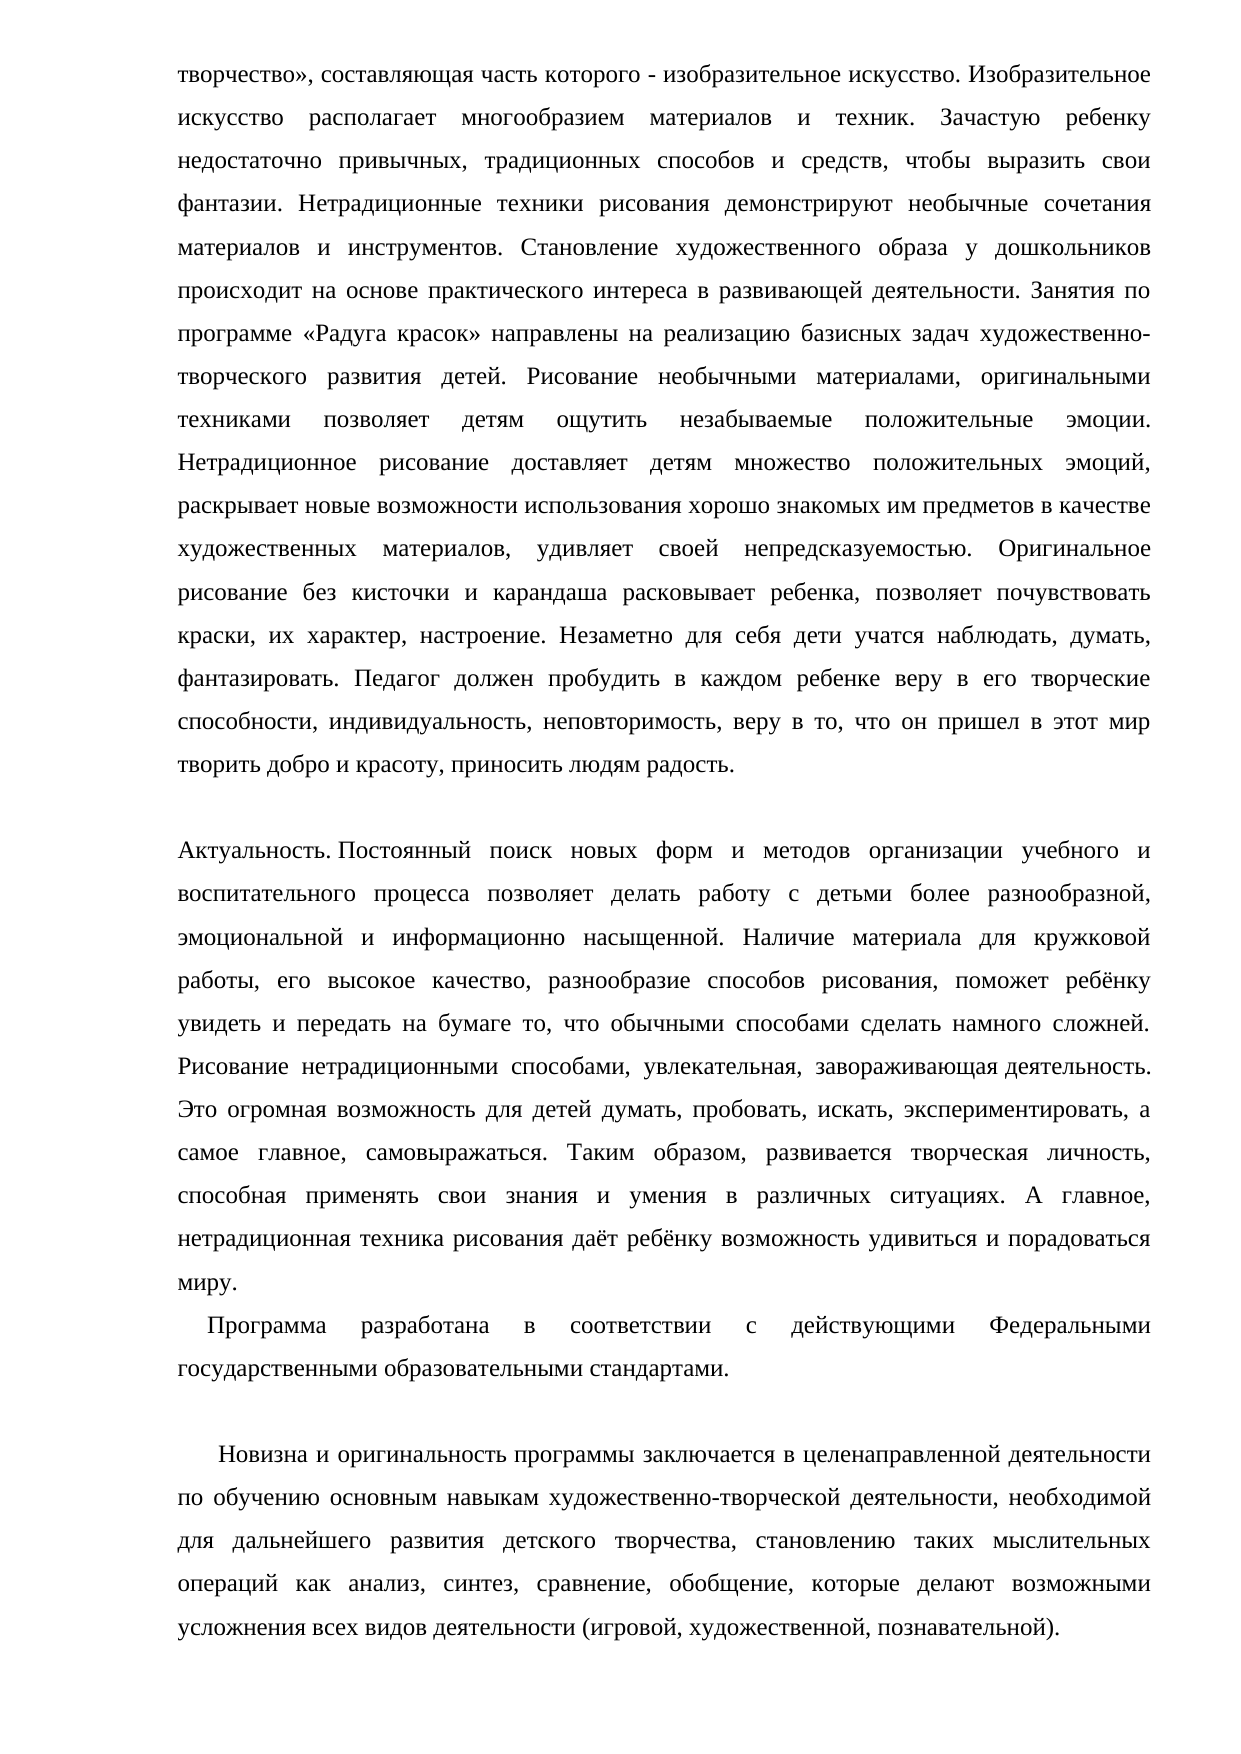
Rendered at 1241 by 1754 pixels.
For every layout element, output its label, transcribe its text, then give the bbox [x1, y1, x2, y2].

text Новизна и оригинальность программы заключается в целенаправленной деятельности по обучению основным навыкам художественно-творческой деятельности, необходимой для дальнейшего развития детского творчества, становлению таких мыслительных операций как анализ, синтез, сравнение, обобщение, которые делают возможными усложнения всех видов деятельности (игровой, художественной, познавательной). [177, 1396, 1152, 1640]
text Актуальность. Постоянный поиск новых форм и методов организации учебного и воспитательного процесса позволяет делать работу с детьми более разнообразной, эмоциональной и информационно насыщенной. Наличие материала для кружковой работы, его высокое качество, разнообразие способов рисования, поможет ребёнку увидеть и передать на бумаге то, что обычными способами сделать намного сложней. Рисование нетрадиционными способами, увлекательная, завораживающая деятельность. Это огромная возможность для детей думать, пробовать, искать, экспериментировать, а самое главное, самовыражаться. Таким образом, развивается творческая личность, способная применять свои знания и умения в различных ситуациях. А главное, нетрадиционная техника рисования даёт ребёнку возможность удивиться и порадоваться миру. [177, 792, 1152, 1295]
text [177, 59, 1152, 778]
text Программа разработана в соответствии с действующими Федеральными государственными образовательными стандартами. [177, 1310, 1152, 1382]
